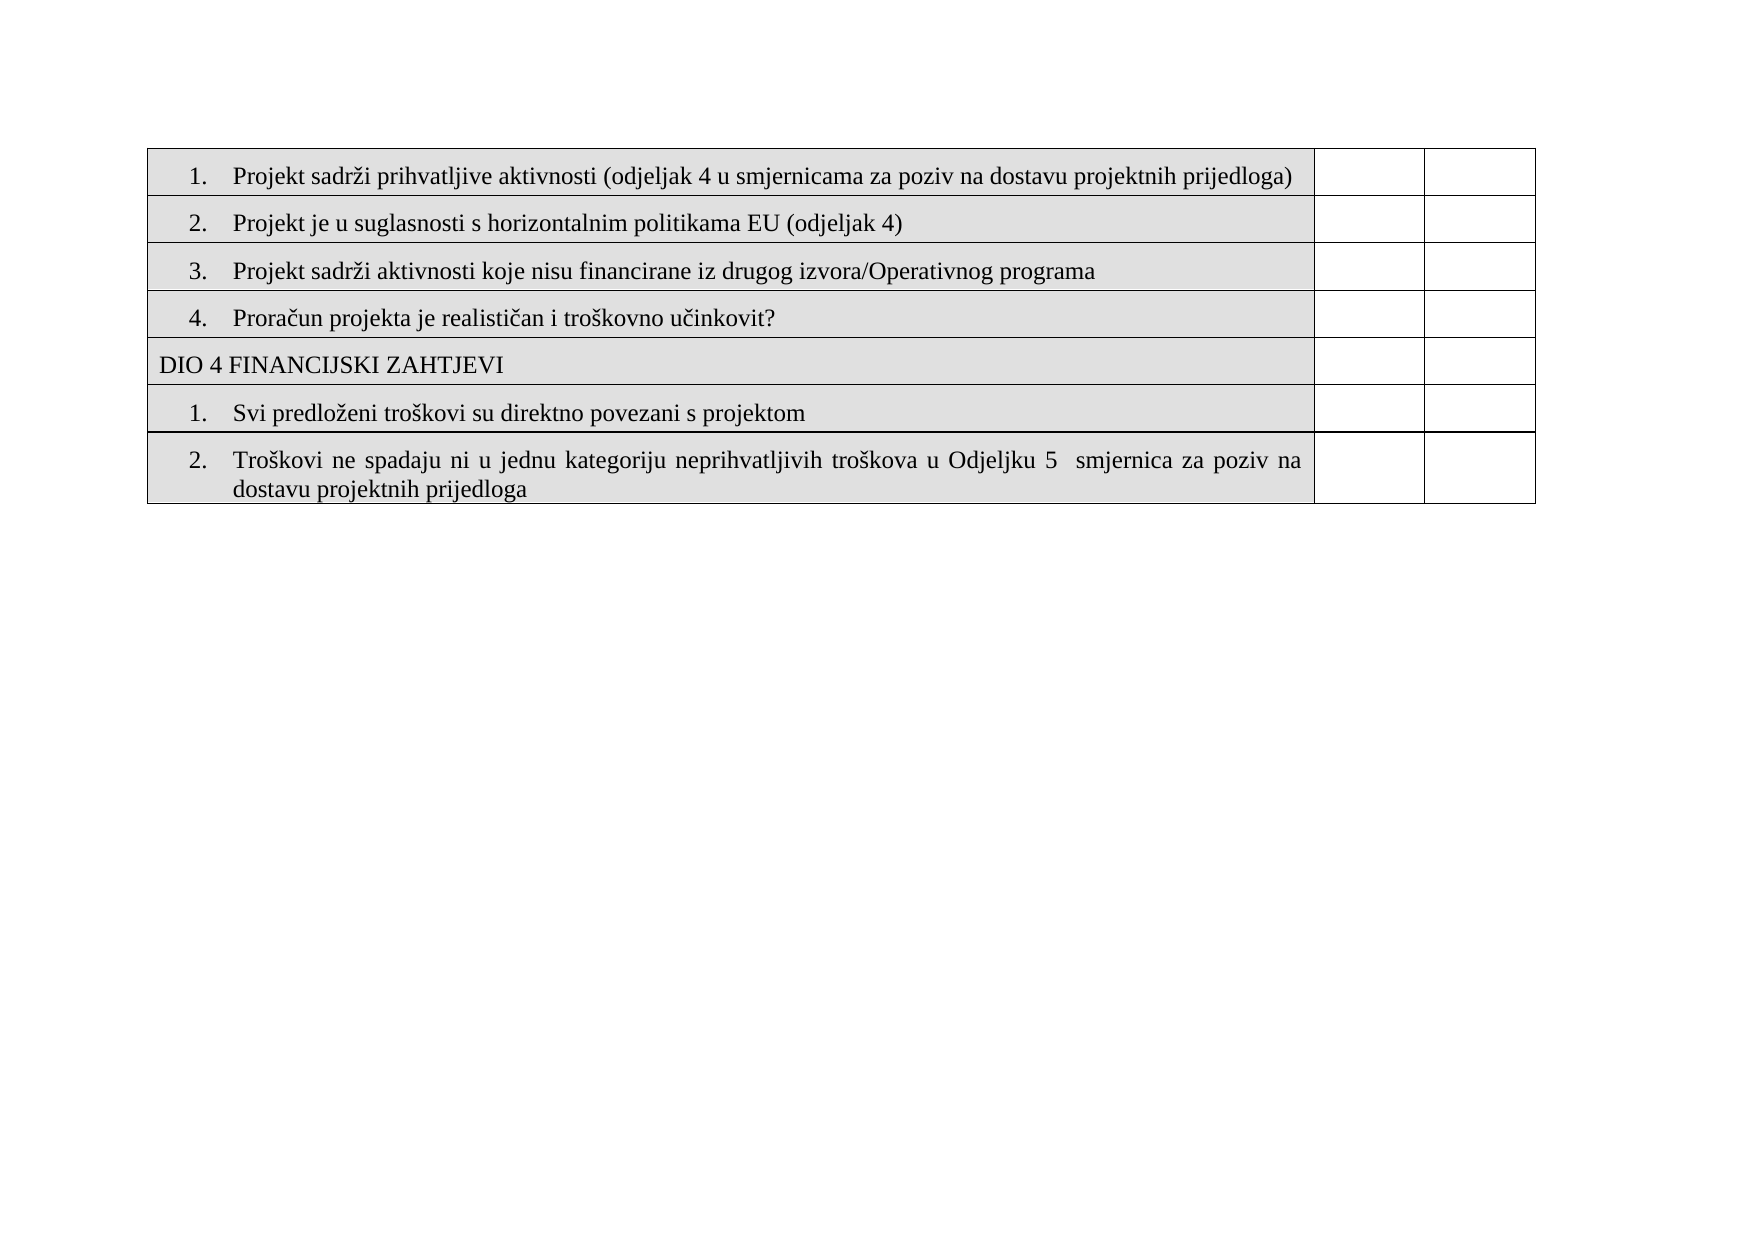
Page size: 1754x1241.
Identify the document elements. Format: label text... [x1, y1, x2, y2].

table_cell [1315, 196, 1424, 242]
table_header [1425, 149, 1535, 195]
table_cell Troškovi ne spadaju ni u jednu kategoriju neprihvatljivih troškova u Odjeljku 5 smjernica za poziv na dostavu projektnih prijedloga [148, 433, 1314, 502]
table_cell Proračun projekta je realističan i troškovno učinkovit? [148, 291, 1314, 337]
table_header [1315, 149, 1424, 195]
table_cell Projekt je u suglasnosti s horizontalnim politikama EU (odjeljak 4) [148, 196, 1314, 242]
table_cell [1425, 385, 1535, 431]
table_cell [1315, 243, 1424, 289]
table_cell [1315, 385, 1424, 431]
table_header Projekt sadrži prihvatljive aktivnosti (odjeljak 4 u smjernicama za poziv na dostavu projektnih prijedloga) [148, 149, 1314, 195]
table_cell [1425, 243, 1535, 289]
table_cell [1315, 291, 1424, 337]
table_cell [1425, 291, 1535, 337]
table_cell Svi predloženi troškovi su direktno povezani s projektom [148, 385, 1314, 431]
table_cell [1425, 338, 1535, 384]
table_cell [1315, 433, 1424, 502]
table_cell [1425, 433, 1535, 502]
table_cell [1315, 338, 1424, 384]
table_cell Projekt sadrži aktivnosti koje nisu financirane iz drugog izvora/Operativnog programa [148, 243, 1314, 289]
table_cell [1425, 196, 1535, 242]
table_cell DIO 4 FINANCIJSKI ZAHTJEVI [148, 338, 1314, 384]
